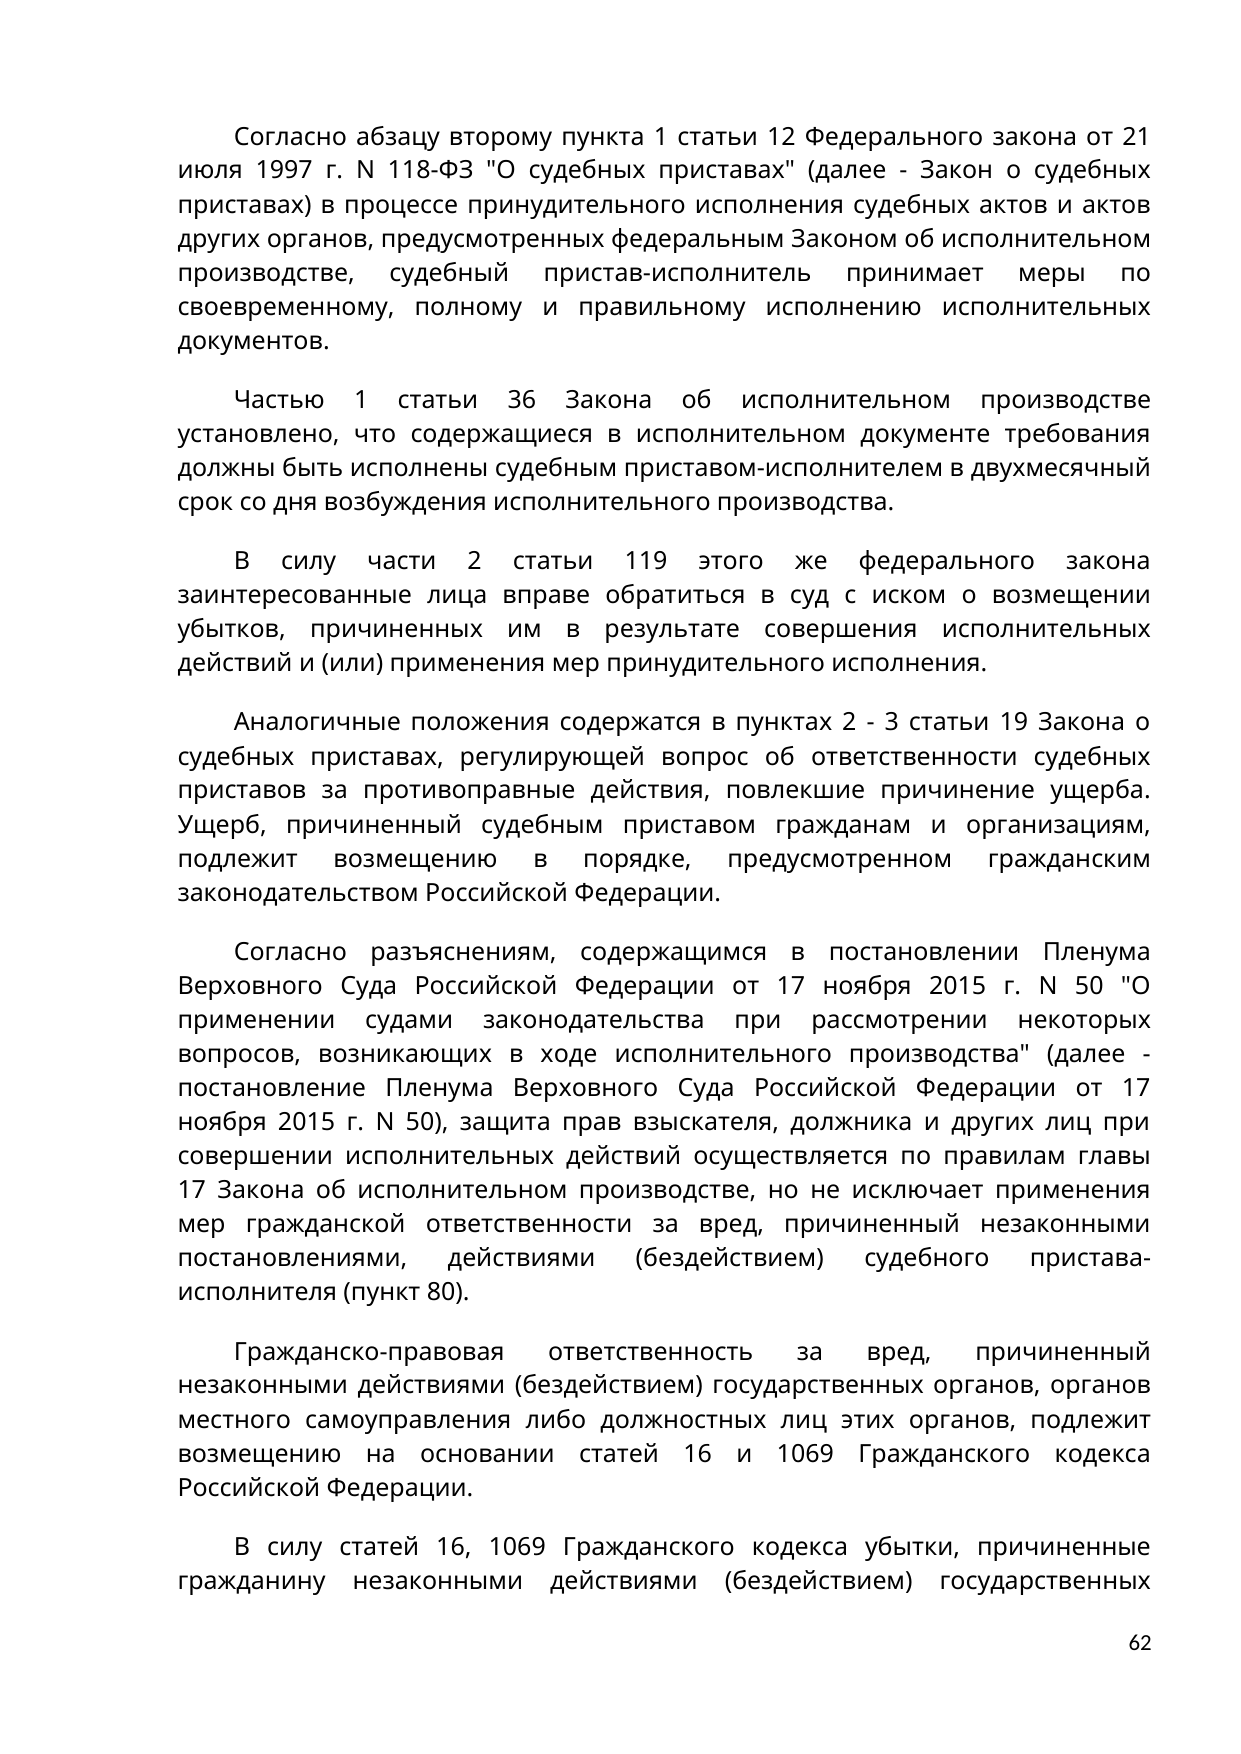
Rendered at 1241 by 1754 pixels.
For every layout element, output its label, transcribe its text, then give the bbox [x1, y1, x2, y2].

text Согласно абзацу второму пункта 1 статьи 12 Федерального закона от 21 июля 1997 г. N 118-ФЗ "О судебных приставах" (далее - Закон о судебных приставах) в процессе принудительного исполнения судебных актов и актов других органов, предусмотренных федеральным Законом об исполнительном производстве, судебный пристав-исполнитель принимает меры по своевременному, полному и правильному исполнению исполнительных документов. [177, 118, 1152, 357]
text Частью 1 статьи 36 Закона об исполнительном производстве установлено, что содержащиеся в исполнительном документе требования должны быть исполнены судебным приставом-исполнителем в двухмесячный срок со дня возбуждения исполнительного производства. [177, 382, 1152, 518]
text В силу части 2 статьи 119 этого же федерального закона заинтересованные лица вправе обратиться в суд с иском о возмещении убытков, причиненных им в результате совершения исполнительных действий и (или) применения мер принудительного исполнения. [177, 543, 1152, 679]
text Согласно разъяснениям, содержащимся в постановлении Пленума Верховного Суда Российской Федерации от 17 ноября 2015 г. N 50 "О применении судами законодательства при рассмотрении некоторых вопросов, возникающих в ходе исполнительного производства" (далее - постановление Пленума Верховного Суда Российской Федерации от 17 ноября 2015 г. N 50), защита прав взыскателя, должника и других лиц при совершении исполнительных действий осуществляется по правилам главы 17 Закона об исполнительном производстве, но не исключает применения мер гражданской ответственности за вред, причиненный незаконными постановлениями, действиями (бездействием) судебного пристава-исполнителя (пункт 80). [177, 933, 1152, 1308]
text Гражданско-правовая ответственность за вред, причиненный незаконными действиями (бездействием) государственных органов, органов местного самоуправления либо должностных лиц этих органов, подлежит возмещению на основании статей 16 и 1069 Гражданского кодекса Российской Федерации. [177, 1333, 1152, 1503]
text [177, 1528, 1152, 1597]
text Аналогичные положения содержатся в пунктах 2 - 3 статьи 19 Закона о судебных приставах, регулирующей вопрос об ответственности судебных приставов за противоправные действия, повлекшие причинение ущерба. Ущерб, причиненный судебным приставом гражданам и организациям, подлежит возмещению в порядке, предусмотренном гражданским законодательством Российской Федерации. [177, 704, 1152, 908]
